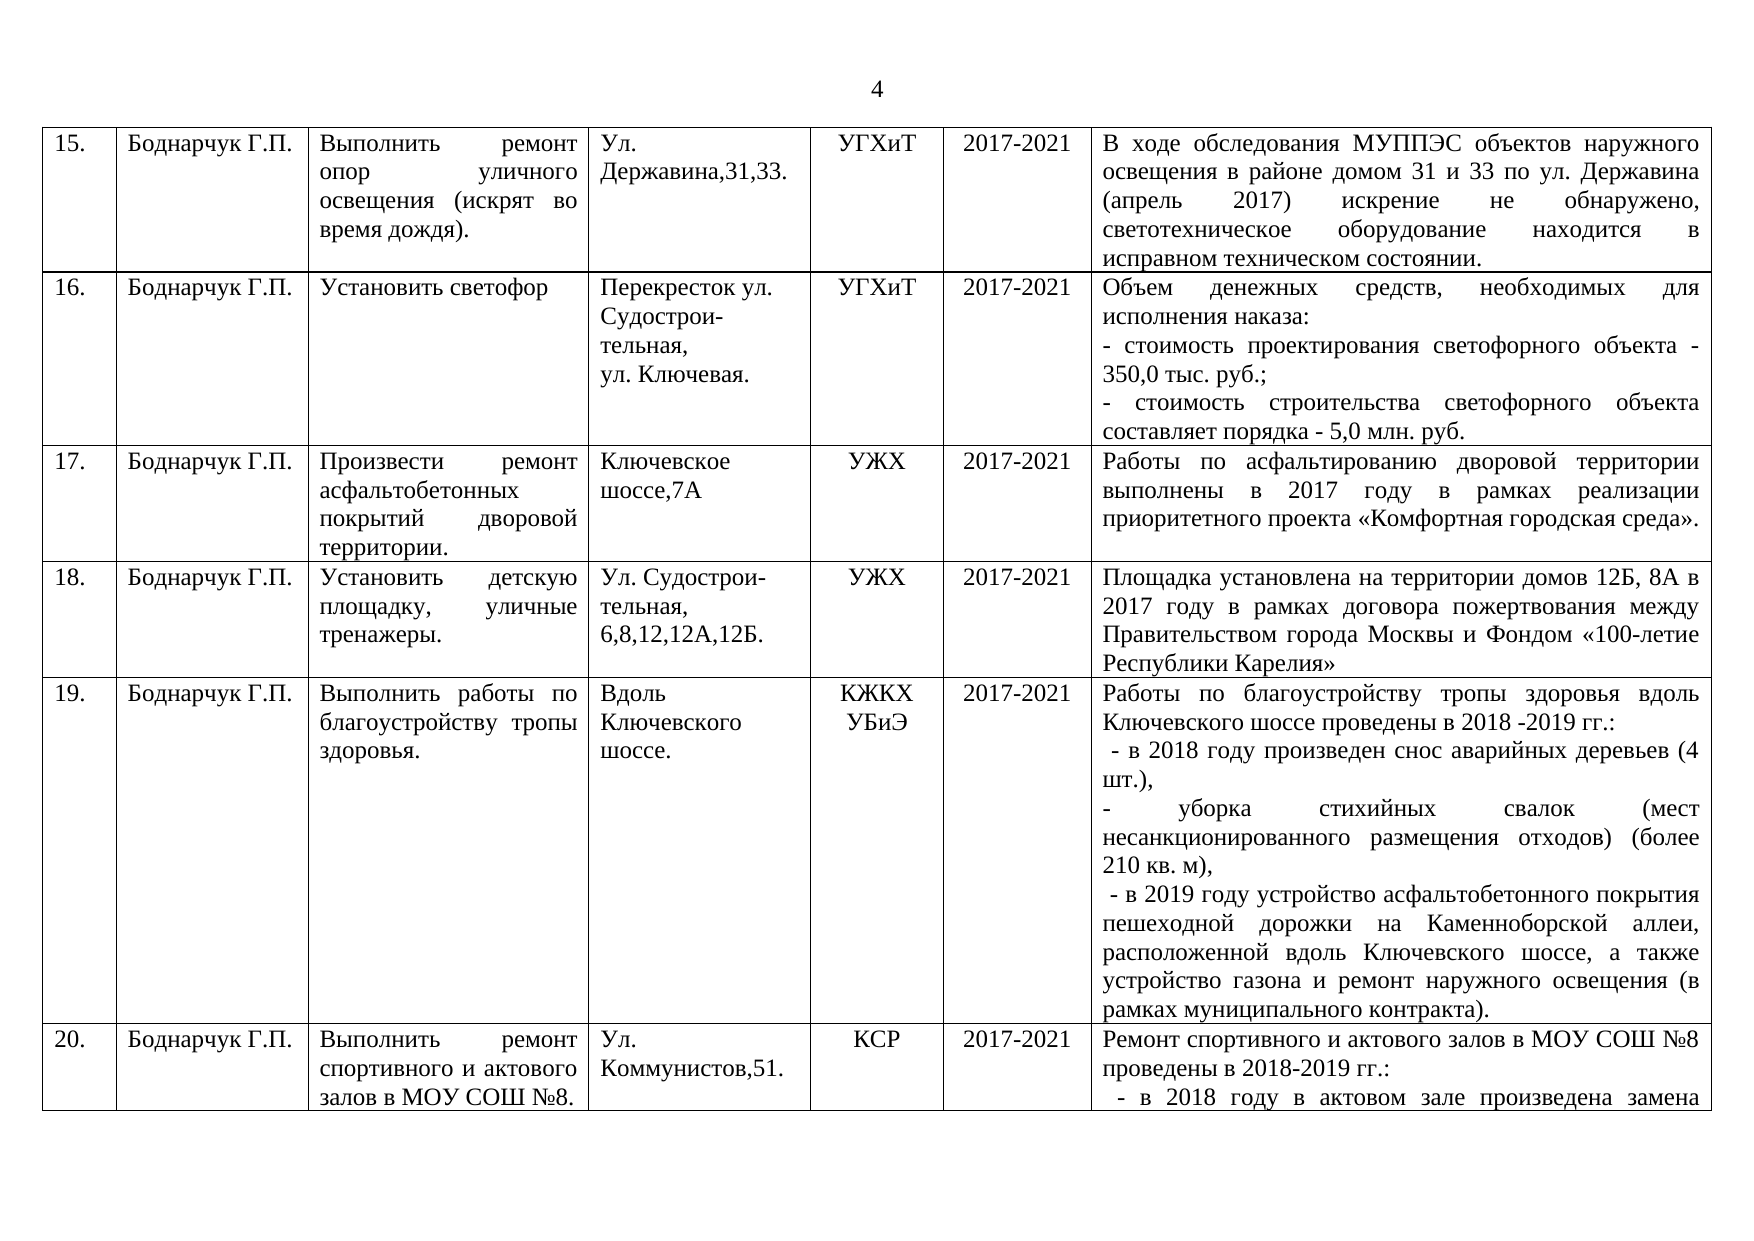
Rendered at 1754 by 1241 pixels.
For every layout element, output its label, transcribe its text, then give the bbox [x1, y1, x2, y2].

table_cell В ходе обследования МУППЭС объектов наружного освещения в районе домом 31 и 33 по ул. Державина (апрель 2017) искрение не обнаружено, светотехническое оборудование находится в исправном техническом состоянии. [1092, 128, 1711, 271]
table_cell Выполнить ремонт опор уличного освещения (искрят во время дождя). [309, 128, 588, 271]
table_cell 2017-2021 [944, 1024, 1091, 1110]
table_cell Вдоль Ключевского шоссе. [589, 678, 810, 1023]
table_cell Работы по благоустройству тропы здоровья вдоль Ключевского шоссе проведены в 2018 -2019 гг.: - в 2018 году произведен снос аварийных деревьев (4 шт.), - уборка стихийных свалок (мест несанкционированного размещения отходов) (более 210 кв. м), - в 2019 году устройство асфальтобетонного покрытия пешеходной дорожки на Каменноборской аллеи, расположенной вдоль Ключевского шоссе, а также устройство газона и ремонт наружного освещения (в рамках муниципального контракта). [1092, 678, 1711, 1023]
table_cell Установить светофор [309, 273, 588, 445]
table_cell УЖХ [811, 446, 943, 561]
table_cell [43, 678, 116, 1023]
table_cell Ул. Судострои-тельная, 6,8,12,12А,12Б. [589, 562, 810, 677]
table_cell Боднарчук Г.П. [117, 128, 308, 271]
table_cell 2017-2021 [944, 128, 1091, 271]
table_cell [43, 446, 116, 561]
table_cell [43, 273, 116, 445]
table_cell Произвести ремонт асфальтобетонных покрытий дворовой территории. [309, 446, 588, 561]
table_cell КСР [811, 1024, 943, 1110]
table_cell Ул. Коммунистов,51. [589, 1024, 810, 1110]
table_cell Боднарчук Г.П. [117, 1024, 308, 1110]
table_cell 2017-2021 [944, 446, 1091, 561]
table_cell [1092, 1024, 1711, 1110]
table_cell Работы по асфальтированию дворовой территории выполнены в 2017 году в рамках реализации приоритетного проекта «Комфортная городская среда». [1092, 446, 1711, 561]
table_cell УГХиТ [811, 273, 943, 445]
table_cell 2017-2021 [944, 273, 1091, 445]
table_cell Ул. Державина,31,33. [589, 128, 810, 271]
table_cell Объем денежных средств, необходимых для исполнения наказа: - стоимость проектирования светофорного объекта - 350,0 тыс. руб.; - стоимость строительства светофорного объекта составляет порядка - 5,0 млн. руб. [1092, 273, 1711, 445]
table_cell КЖКХ УБиЭ [811, 678, 943, 1023]
table_cell [43, 1024, 116, 1110]
table_cell Площадка установлена на территории домов 12Б, 8А в 2017 году в рамках договора пожертвования между Правительством города Москвы и Фондом «100-летие Республики Карелия» [1092, 562, 1711, 677]
table_cell УЖХ [811, 562, 943, 677]
table_cell Боднарчук Г.П. [117, 273, 308, 445]
table_cell Боднарчук Г.П. [117, 446, 308, 561]
table_cell Установить детскую площадку, уличные тренажеры. [309, 562, 588, 677]
table_cell Ключевское шоссе,7А [589, 446, 810, 561]
table_cell 2017-2021 [944, 562, 1091, 677]
table_cell УГХиТ [811, 128, 943, 271]
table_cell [309, 1024, 588, 1110]
table_cell Боднарчук Г.П. [117, 562, 308, 677]
table_cell Боднарчук Г.П. [117, 678, 308, 1023]
table_cell 2017-2021 [944, 678, 1091, 1023]
table_cell [43, 128, 116, 271]
table_cell Перекресток ул. Судострои-тельная, ул. Ключевая. [589, 273, 810, 445]
table_cell Выполнить работы по благоустройству тропы здоровья. [309, 678, 588, 1023]
table_cell [43, 562, 116, 677]
